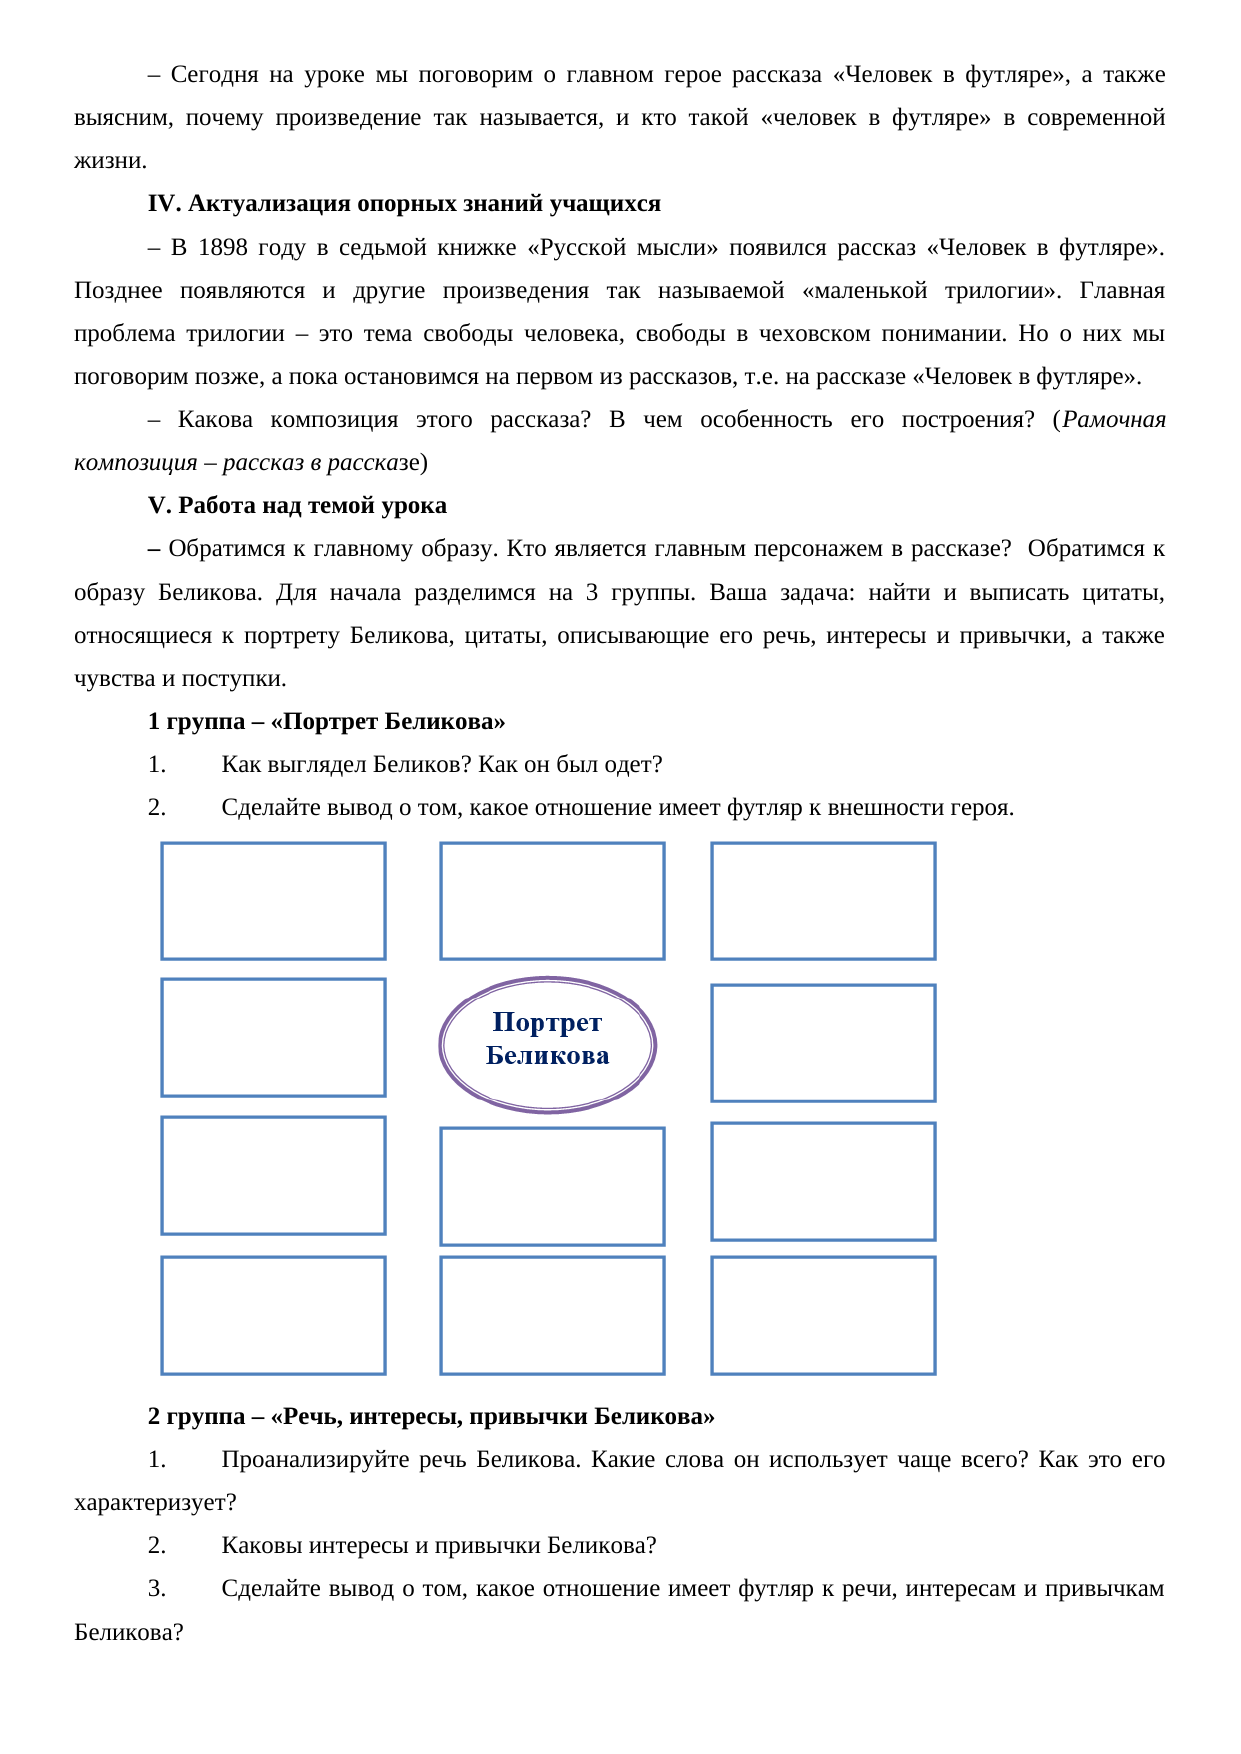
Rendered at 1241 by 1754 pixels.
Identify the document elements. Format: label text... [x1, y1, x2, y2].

text – В 1898 году в седьмой книжке «Русской мысли» появился рассказ «Человек в футляре». Позднее появляются и другие произведения так называемой «маленькой трилогии». Главная проблема трилогии – это тема свободы человека, свободы в чеховском понимании. Но о них мы поговорим позже, а пока остановимся на первом из рассказов, т.е. на рассказе «Человек в футляре». [74, 232, 1167, 390]
text – Какова композиция этого рассказа? В чем особенность его построения? (Рамочная композиция – рассказ в рассказе) [74, 404, 1167, 476]
picture [147, 835, 951, 1387]
text 1 группа – «Портрет Беликова» [74, 706, 1167, 735]
text V. Работа над темой урока [74, 490, 1167, 519]
list Каковы интересы и привычки Беликова? [74, 1530, 1167, 1559]
list 2 группа – «Речь, интересы, привычки Беликова» [74, 1401, 1167, 1430]
text IV. Актуализация опорных знаний учащихся [74, 188, 1167, 217]
list Проанализируйте речь Беликова. Какие слова он использует чаще всего? Как это его характеризует? [74, 1444, 1167, 1516]
text – Сегодня на уроке мы поговорим о главном герое рассказа «Человек в футляре», а также выясним, почему произведение так называется, и кто такой «человек в футляре» в современной жизни. [74, 59, 1167, 174]
list Как выглядел Беликов? Как он был одет? [74, 749, 1167, 778]
list Сделайте вывод о том, какое отношение имеет футляр к речи, интересам и привычкам Беликова? [74, 1573, 1167, 1645]
text – Обратимся к главному образу. Кто является главным персонажем в рассказе? Обратимся к образу Беликова. Для начала разделимся на 3 группы. Ваша задача: найти и выписать цитаты, относящиеся к портрету Беликова, цитаты, описывающие его речь, интересы и привычки, а также чувства и поступки. [74, 533, 1167, 692]
list Сделайте вывод о том, какое отношение имеет футляр к внешности героя. [74, 792, 1167, 821]
